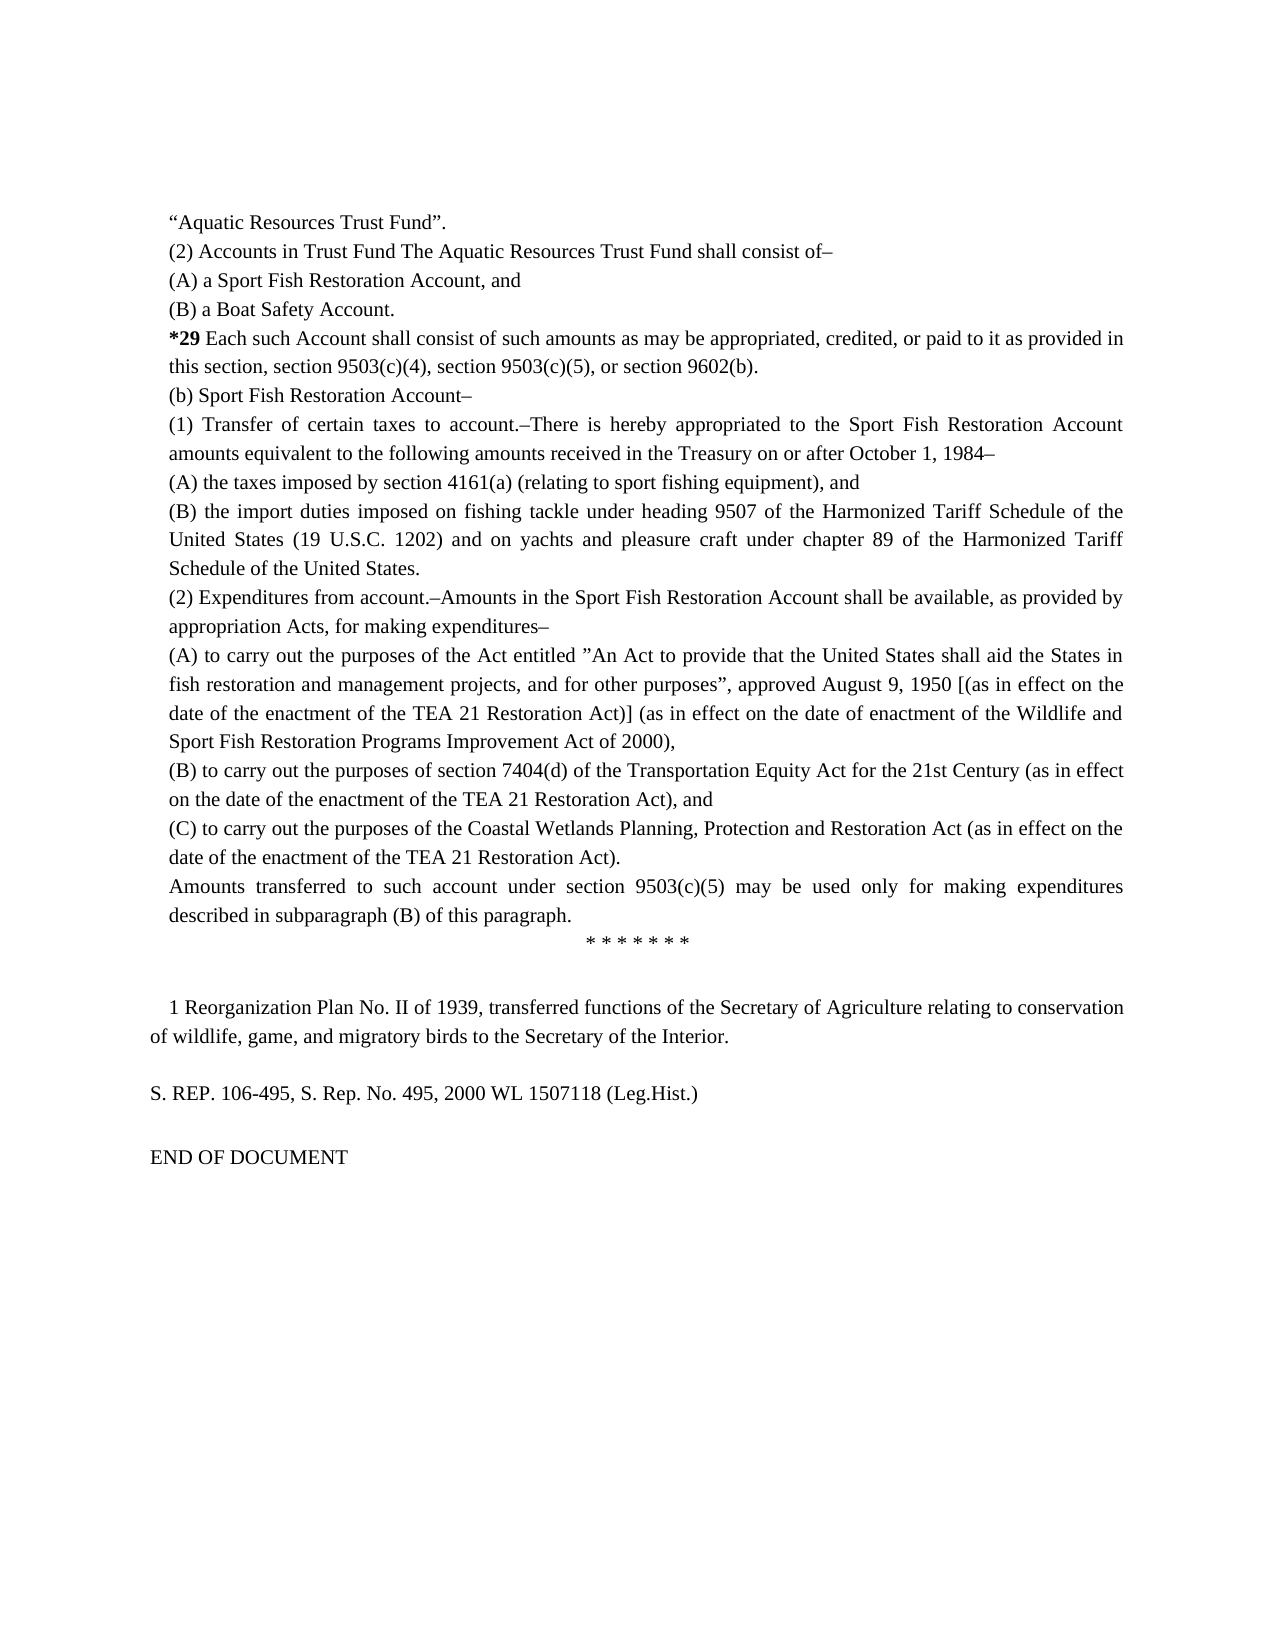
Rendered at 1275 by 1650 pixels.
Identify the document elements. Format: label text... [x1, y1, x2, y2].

text * * * * * * * [150, 931, 1125, 955]
text (A) a Sport Fish Restoration Account, and [169, 268, 1125, 292]
text *29 Each such Account shall consist of such amounts as may be appropriated, credited, or paid to it as provided in this section, section 9503(c)(4), section 9503(c)(5), or section 9602(b). [169, 325, 1125, 378]
text (C) to carry out the purposes of the Coastal Wetlands Planning, Protection and Restoration Act (as in effect on the date of the enactment of the TEA 21 Restoration Act). [169, 816, 1125, 869]
text S. REP. 106-495, S. Rep. No. 495, 2000 WL 1507118 (Leg.Hist.) [150, 1081, 1125, 1105]
text (B) the import duties imposed on fishing tackle under heading 9507 of the Harmonized Tariff Schedule of the United States (19 U.S.C. 1202) and on yachts and pleasure craft under chapter 89 of the Harmonized Tariff Schedule of the United States. [169, 498, 1125, 580]
text (B) a Boat Safety Account. [169, 297, 1125, 321]
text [169, 210, 1125, 234]
text (b) Sport Fish Restoration Account– [169, 383, 1125, 407]
text (B) to carry out the purposes of section 7404(d) of the Transportation Equity Act for the 21st Century (as in effect on the date of the enactment of the TEA 21 Restoration Act), and [169, 758, 1125, 811]
text 1 Reorganization Plan No. II of 1939, transferred functions of the Secretary of Agriculture relating to conservation of wildlife, game, and migratory birds to the Secretary of the Interior. [150, 995, 1125, 1048]
text (A) to carry out the purposes of the Act entitled ”An Act to provide that the United States shall aid the States in fish restoration and management projects, and for other purposes”, approved August 9, 1950 [(as in effect on the date of the enactment of the TEA 21 Restoration Act)] (as in effect on the date of enactment of the Wildlife and Sport Fish Restoration Programs Improvement Act of 2000), [169, 643, 1125, 753]
text (2) Accounts in Trust Fund The Aquatic Resources Trust Fund shall consist of– [169, 239, 1125, 263]
text (1) Transfer of certain taxes to account.–There is hereby appropriated to the Sport Fish Restoration Account amounts equivalent to the following amounts received in the Treasury on or after October 1, 1984– [169, 412, 1125, 465]
text Amounts transferred to such account under section 9503(c)(5) may be used only for making expenditures described in subparagraph (B) of this paragraph. [169, 874, 1125, 927]
text END OF DOCUMENT [150, 1144, 1125, 1169]
text (A) the taxes imposed by section 4161(a) (relating to sport fishing equipment), and [169, 470, 1125, 494]
text (2) Expenditures from account.–Amounts in the Sport Fish Restoration Account shall be available, as provided by appropriation Acts, for making expenditures– [169, 585, 1125, 638]
